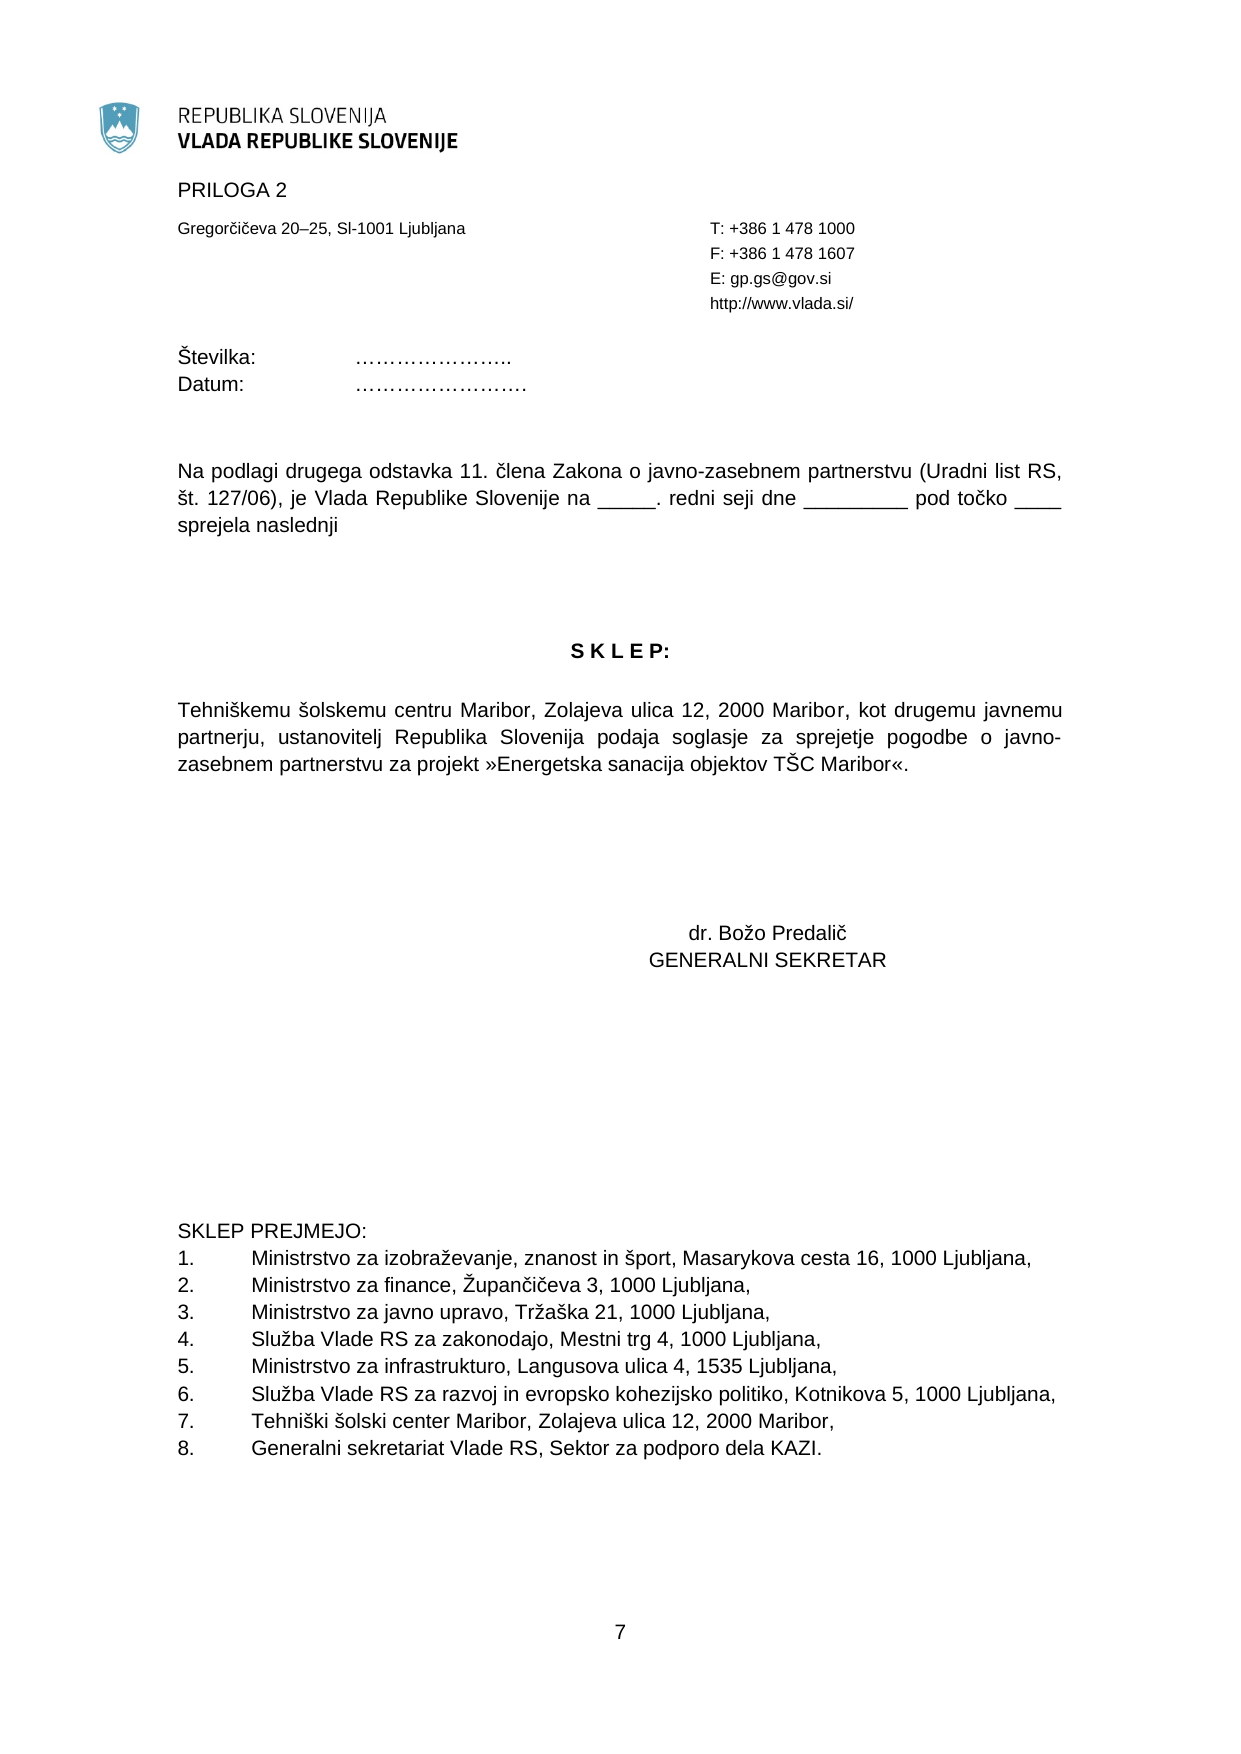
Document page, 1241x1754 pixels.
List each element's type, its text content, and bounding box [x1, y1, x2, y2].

text Gregorčičeva 20–25, Sl-1001 Ljubljana T: +386 1 478 1000 [177, 215, 1063, 240]
list Ministrstvo za finance, Župančičeva 3, 1000 Ljubljana, [177, 1271, 1063, 1298]
list Ministrstvo za infrastrukturo, Langusova ulica 4, 1535 Ljubljana, [177, 1352, 1063, 1379]
text Na podlagi drugega odstavka 11. člena Zakona o javno-zasebnem partnerstvu (Uradni list RS, št. 127/06), je Vlada Republike Slovenije na _____. redni seji dne _________ pod točko ____ sprejela naslednji [177, 456, 1063, 538]
text S K L E P: [177, 638, 1063, 663]
list Služba Vlade RS za razvoj in evropsko kohezijsko politiko, Kotnikova 5, 1000 Ljubljana, [177, 1379, 1063, 1406]
picture [0, 0, 709, 160]
text F: +386 1 478 1607 [177, 240, 1063, 265]
list Ministrstvo za izobraževanje, znanost in šport, Masarykova cesta 16, 1000 Ljubljana, [177, 1244, 1063, 1271]
text SKLEP PREJMEJO: [177, 1217, 1063, 1244]
text Tehniškemu šolskemu centru Maribor, Zolajeva ulica 12, 2000 Maribor, kot drugemu javnemu partnerju, ustanovitelj Republika Slovenija podaja soglasje za sprejetje pogodbe o javno-zasebnem partnerstvu za projekt »Energetska sanacija objektov TŠC Maribor«. [177, 696, 1063, 777]
list Tehniški šolski center Maribor, Zolajeva ulica 12, 2000 Maribor, [177, 1406, 1063, 1433]
text Številka: ………………….. [177, 342, 1063, 369]
text GENERALNI SEKRETAR [398, 946, 1063, 973]
text Datum: ……………………. [177, 369, 1063, 396]
table_header [85, 91, 144, 179]
text PRILOGA 2 [177, 177, 1063, 202]
list Ministrstvo za javno upravo, Tržaška 21, 1000 Ljubljana, [177, 1298, 1063, 1325]
text http://www.vlada.si/ [177, 290, 1063, 315]
text E: gp.gs@gov.si [177, 265, 1063, 290]
list Generalni sekretariat Vlade RS, Sektor za podporo dela KAZI. [177, 1433, 1063, 1461]
text dr. Božo Predalič [398, 919, 1063, 946]
list Služba Vlade RS za zakonodajo, Mestni trg 4, 1000 Ljubljana, [177, 1325, 1063, 1352]
